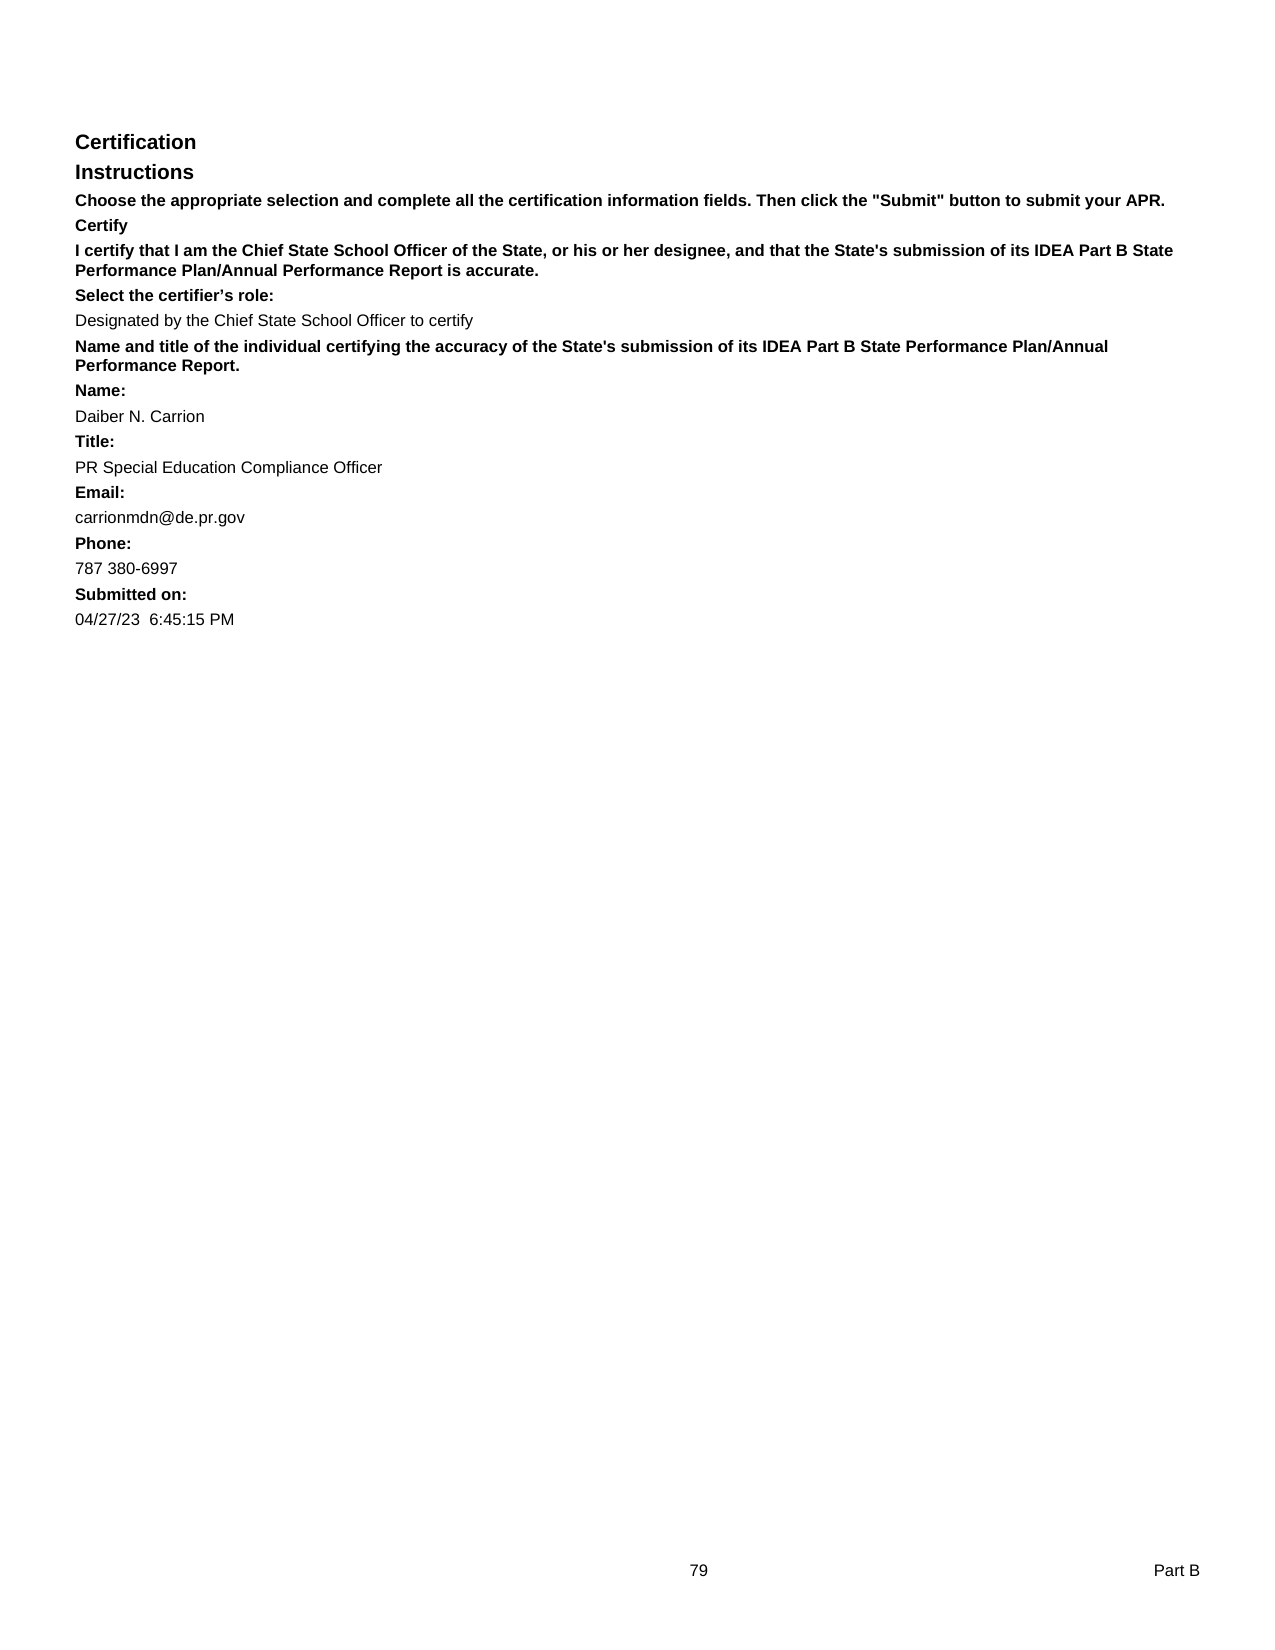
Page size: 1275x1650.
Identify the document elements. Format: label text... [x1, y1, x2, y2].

subtitle Certification [75, 130, 1200, 154]
text Certify [75, 216, 1200, 235]
text Name and title of the individual certifying the accuracy of the State's submission of its IDEA Part B State Performance Plan/Annual Performance Report. [75, 337, 1200, 375]
text PR Special Education Compliance Officer [75, 457, 1200, 477]
text Phone: [75, 534, 1200, 553]
text I certify that I am the Chief State School Officer of the State, or his or her designee, and that the State's submission of its IDEA Part B State Performance Plan/Annual Performance Report is accurate. [75, 241, 1200, 279]
text Daiber N. Carrion [75, 407, 1200, 426]
text Instructions [75, 160, 1200, 184]
text carrionmdn@de.pr.gov [75, 508, 1200, 527]
text Submitted on: [75, 584, 1200, 604]
text Name: [75, 381, 1200, 400]
text 787 380-6997 [75, 559, 1200, 578]
text Select the certifier’s role: [75, 286, 1200, 305]
text 04/27/23 6:45:15 PM [75, 610, 1200, 629]
text Title: [75, 432, 1200, 451]
text Designated by the Chief State School Officer to certify [75, 311, 1200, 330]
text Choose the appropriate selection and complete all the certification information fields. Then click the "Submit" button to submit your APR. [75, 190, 1200, 209]
text Email: [75, 483, 1200, 502]
